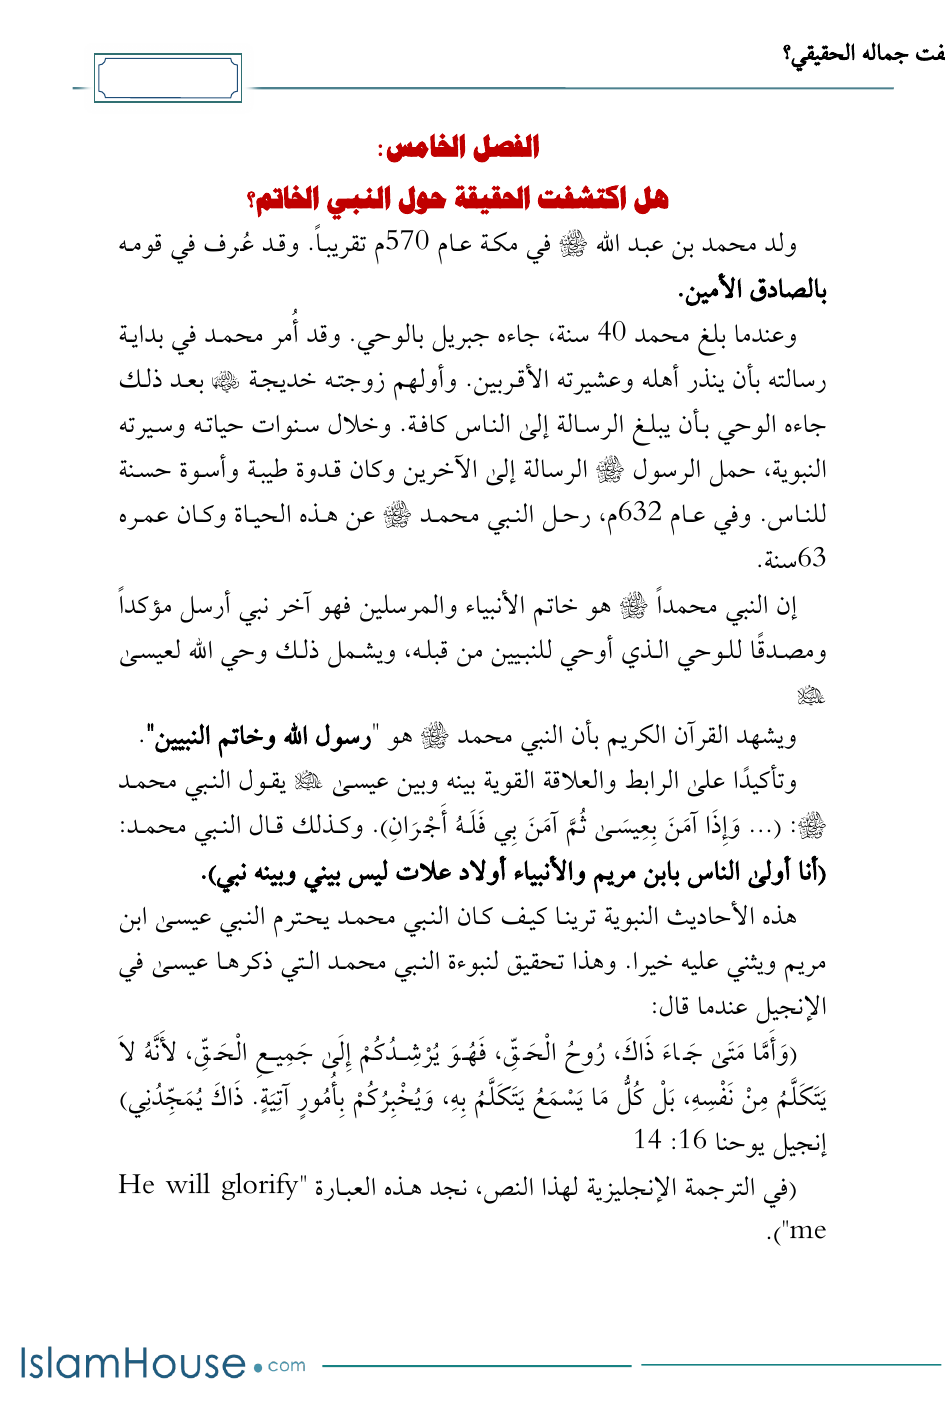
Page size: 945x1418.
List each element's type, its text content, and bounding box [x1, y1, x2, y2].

text ولد محمد بن عبد الله في مكة عام 570م تقريباً. وقد عُرف في قومه بالصادق الأمين. [118, 222, 827, 312]
text الفصل الخامس: [118, 118, 827, 170]
text (وَأَمَّا مَتَى جَاءَ ذَاكَ، رُوحُ الْحَقِّ، فَهُوَ يُرْشِدُكُمْ إِلَى جَمِيعِ الْحَقِّ، لأَنَّهُ لاَ يَتَكَلَّمُ مِنْ نَفْسِهِ، بَلْ كُلُّ مَا يَسْمَعُ يَتَكَلَّمُ بِهِ، وَيُخْبِرُكُمْ بِأُمُورٍ آتِيَةٍ. ذَاكَ يُمَجِّدُنِي) إنجيل يوحنا 16: 14 [118, 1030, 827, 1166]
text (في الترجمة الإنجليزية لهذا النص، نجد هذه العبارة "He will glorify me"). [118, 1166, 827, 1256]
text وتأكيدًا على الرابط والعلاقة القوية بينه وبين عيسى يقول النبي محمد : (... وَإِذَا آمَنَ بِعِيسَى ثُمَّ آمَنَ بِي فَلَهُ أَجْرَانِ). وكذلك قال النبي محمد: (أنا أولى الناس بابن مريم والأنبياء أولاد علات ليس بيني وبينه نبي). [118, 759, 827, 894]
text وعندما بلغ محمد 40 سنة، جاءه جبريل بالوحي. وقد أُمر محمد في بداية رسالته بأن ينذر أهله وعشيرته الأقربين. وأولهم زوجته خديجة بعد ذلك جاءه الوحي بأن يبلغ الرسالة إلى الناس كافة. وخلال سنوات حياته وسيرته النبوية، حمل الرسول الرسالة إلى الآخرين وكان قدوة طيبة وأسوة حسنة للناس. وفي عام 632م، رحل النبي محمد عن هذه الحياة وكان عمره 63سنة. [118, 312, 827, 583]
text هل اكتشفت الحقيقة حول النبي الخاتم؟ [118, 170, 827, 222]
text ويشهد القرآن الكريم بأن النبي محمد هو "رسول الله وخاتم النبيين". [118, 713, 827, 759]
picture [11, 1340, 942, 1386]
text هذه الأحاديث النبوية ترينا كيف كان النبي محمد يحترم النبي عيسى ابن مريم ويثني عليه خيرا. وهذا تحقيق لنبوءة النبي محمد التي ذكرها عيسى في الإنجيل عندما قال: [118, 894, 827, 1030]
text إن النبي محمداً هو خاتم الأنبياء والمرسلين فهو آخر نبي أرسل مؤكداً ومصدقًا للوحي الذي أوحي للنبيين من قبله، ويشمل ذلك وحي الله لعيسى [118, 583, 827, 713]
